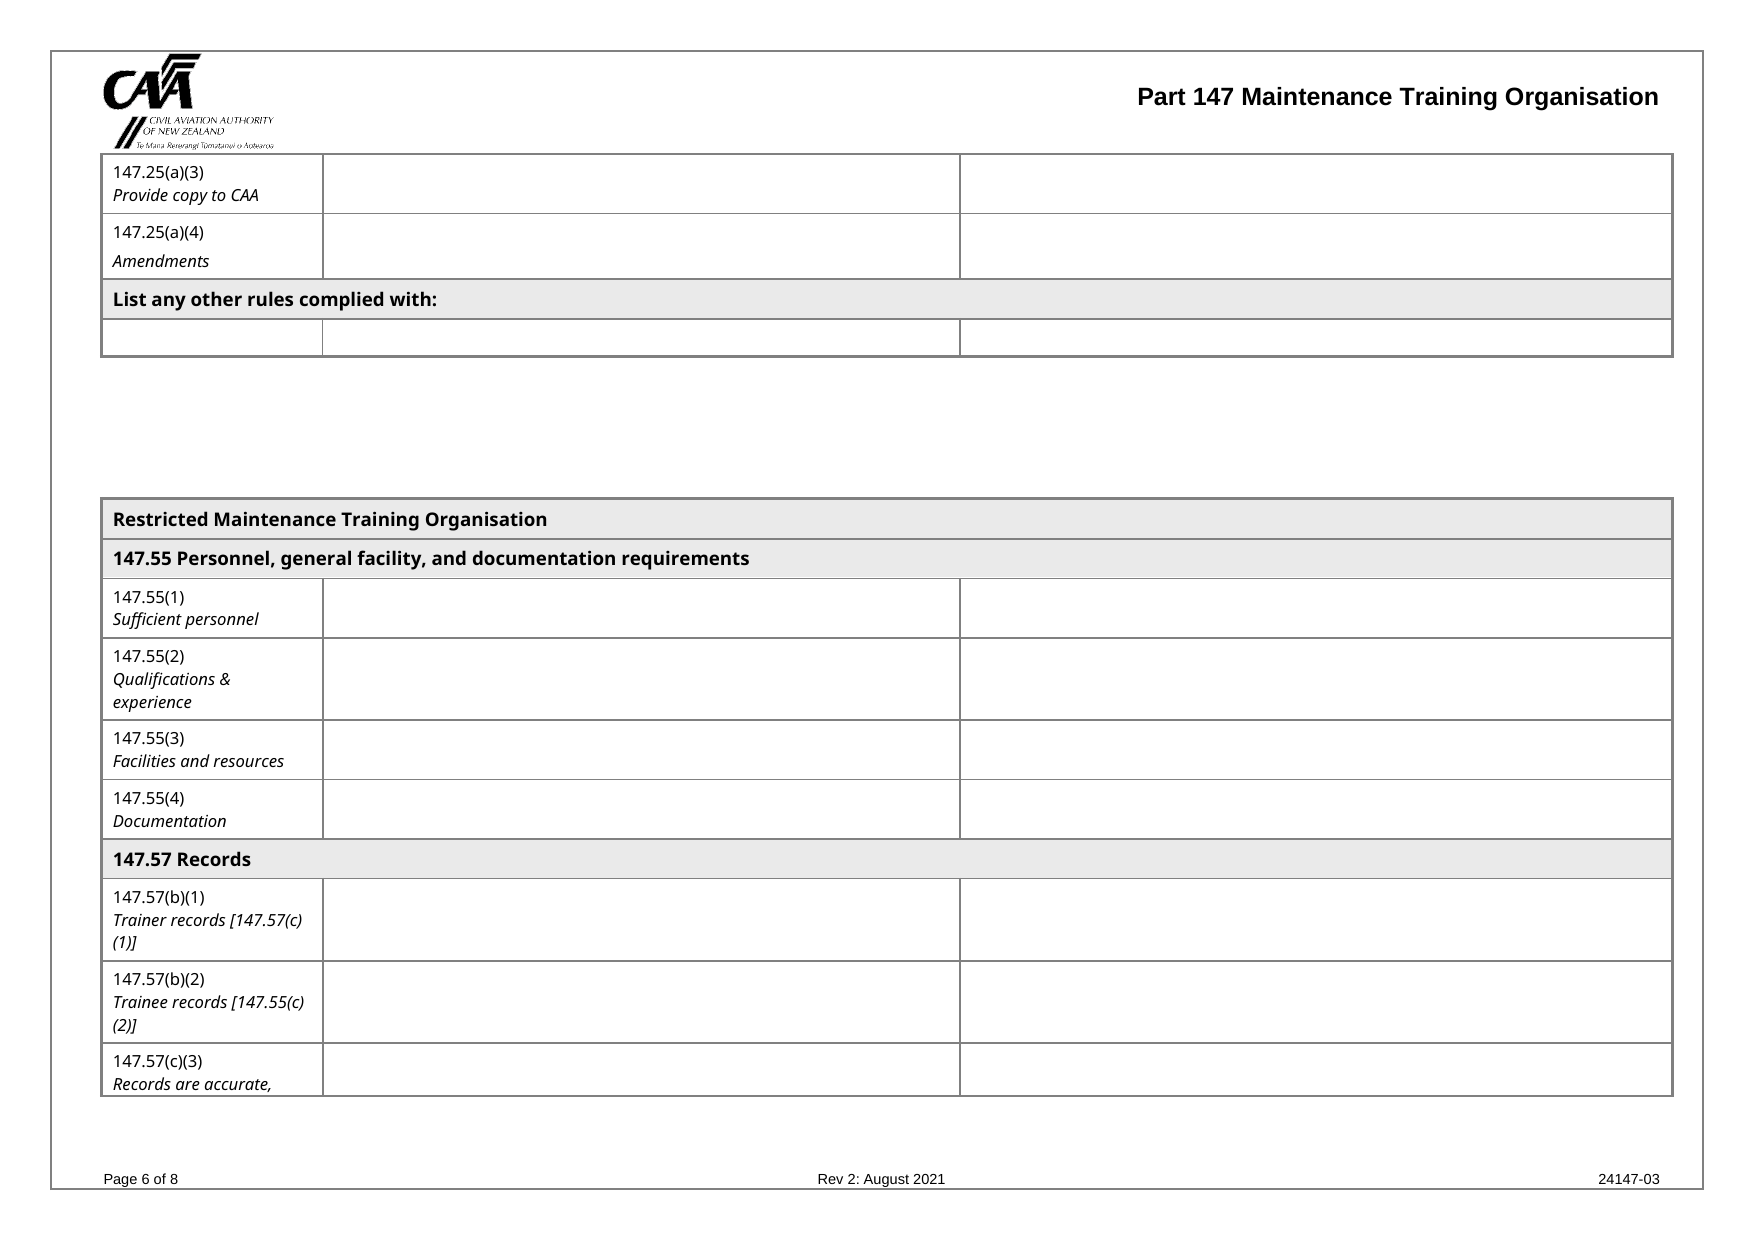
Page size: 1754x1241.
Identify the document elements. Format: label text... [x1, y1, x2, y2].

table_cell 147.57(b)(1) Trainer records [147.57(c)(1)] [103, 879, 322, 960]
table_cell 147.55(2) Qualifications & experience [103, 639, 322, 719]
table_cell [323, 320, 959, 354]
table_cell [324, 155, 959, 212]
table_cell 147.55(1) Sufficient personnel [103, 579, 322, 637]
table_cell [961, 879, 1671, 960]
table_cell 147.55(4) Documentation [103, 780, 322, 838]
table_cell [961, 579, 1671, 637]
table_cell 147.55(3) Facilities and resources [103, 721, 322, 779]
table_cell [961, 320, 1671, 354]
table_cell [103, 320, 322, 354]
table_cell [324, 1044, 959, 1095]
table_cell [961, 780, 1671, 838]
table_cell [961, 214, 1671, 278]
table_cell [324, 579, 959, 637]
table_header Restricted Maintenance Training Organisation [103, 500, 1671, 538]
table_cell [961, 155, 1671, 212]
table_cell [324, 879, 959, 960]
table_cell [324, 639, 959, 719]
table_cell 147.57(b)(2) Trainee records [147.55(c)(2)] [103, 962, 322, 1042]
table_cell [324, 721, 959, 779]
table_cell 147.25(a)(4) Amendments [103, 214, 322, 278]
table_cell 147.25(a)(3) Provide copy to CAA [103, 155, 322, 212]
table_cell [961, 962, 1671, 1042]
table_cell [324, 214, 959, 278]
picture [103, 53, 274, 150]
table_cell [961, 639, 1671, 719]
table_cell [324, 780, 959, 838]
table_cell [961, 1044, 1671, 1095]
table_cell [961, 721, 1671, 779]
table_cell 147.57 Records [103, 840, 1671, 878]
table_cell 147.55 Personnel, general facility, and documentation requirements [103, 540, 1671, 577]
table_cell 147.57(c)(3) Records are accurate, legible and permanent [103, 1044, 322, 1095]
table_cell [324, 962, 959, 1042]
table_cell List any other rules complied with: [103, 280, 1671, 318]
